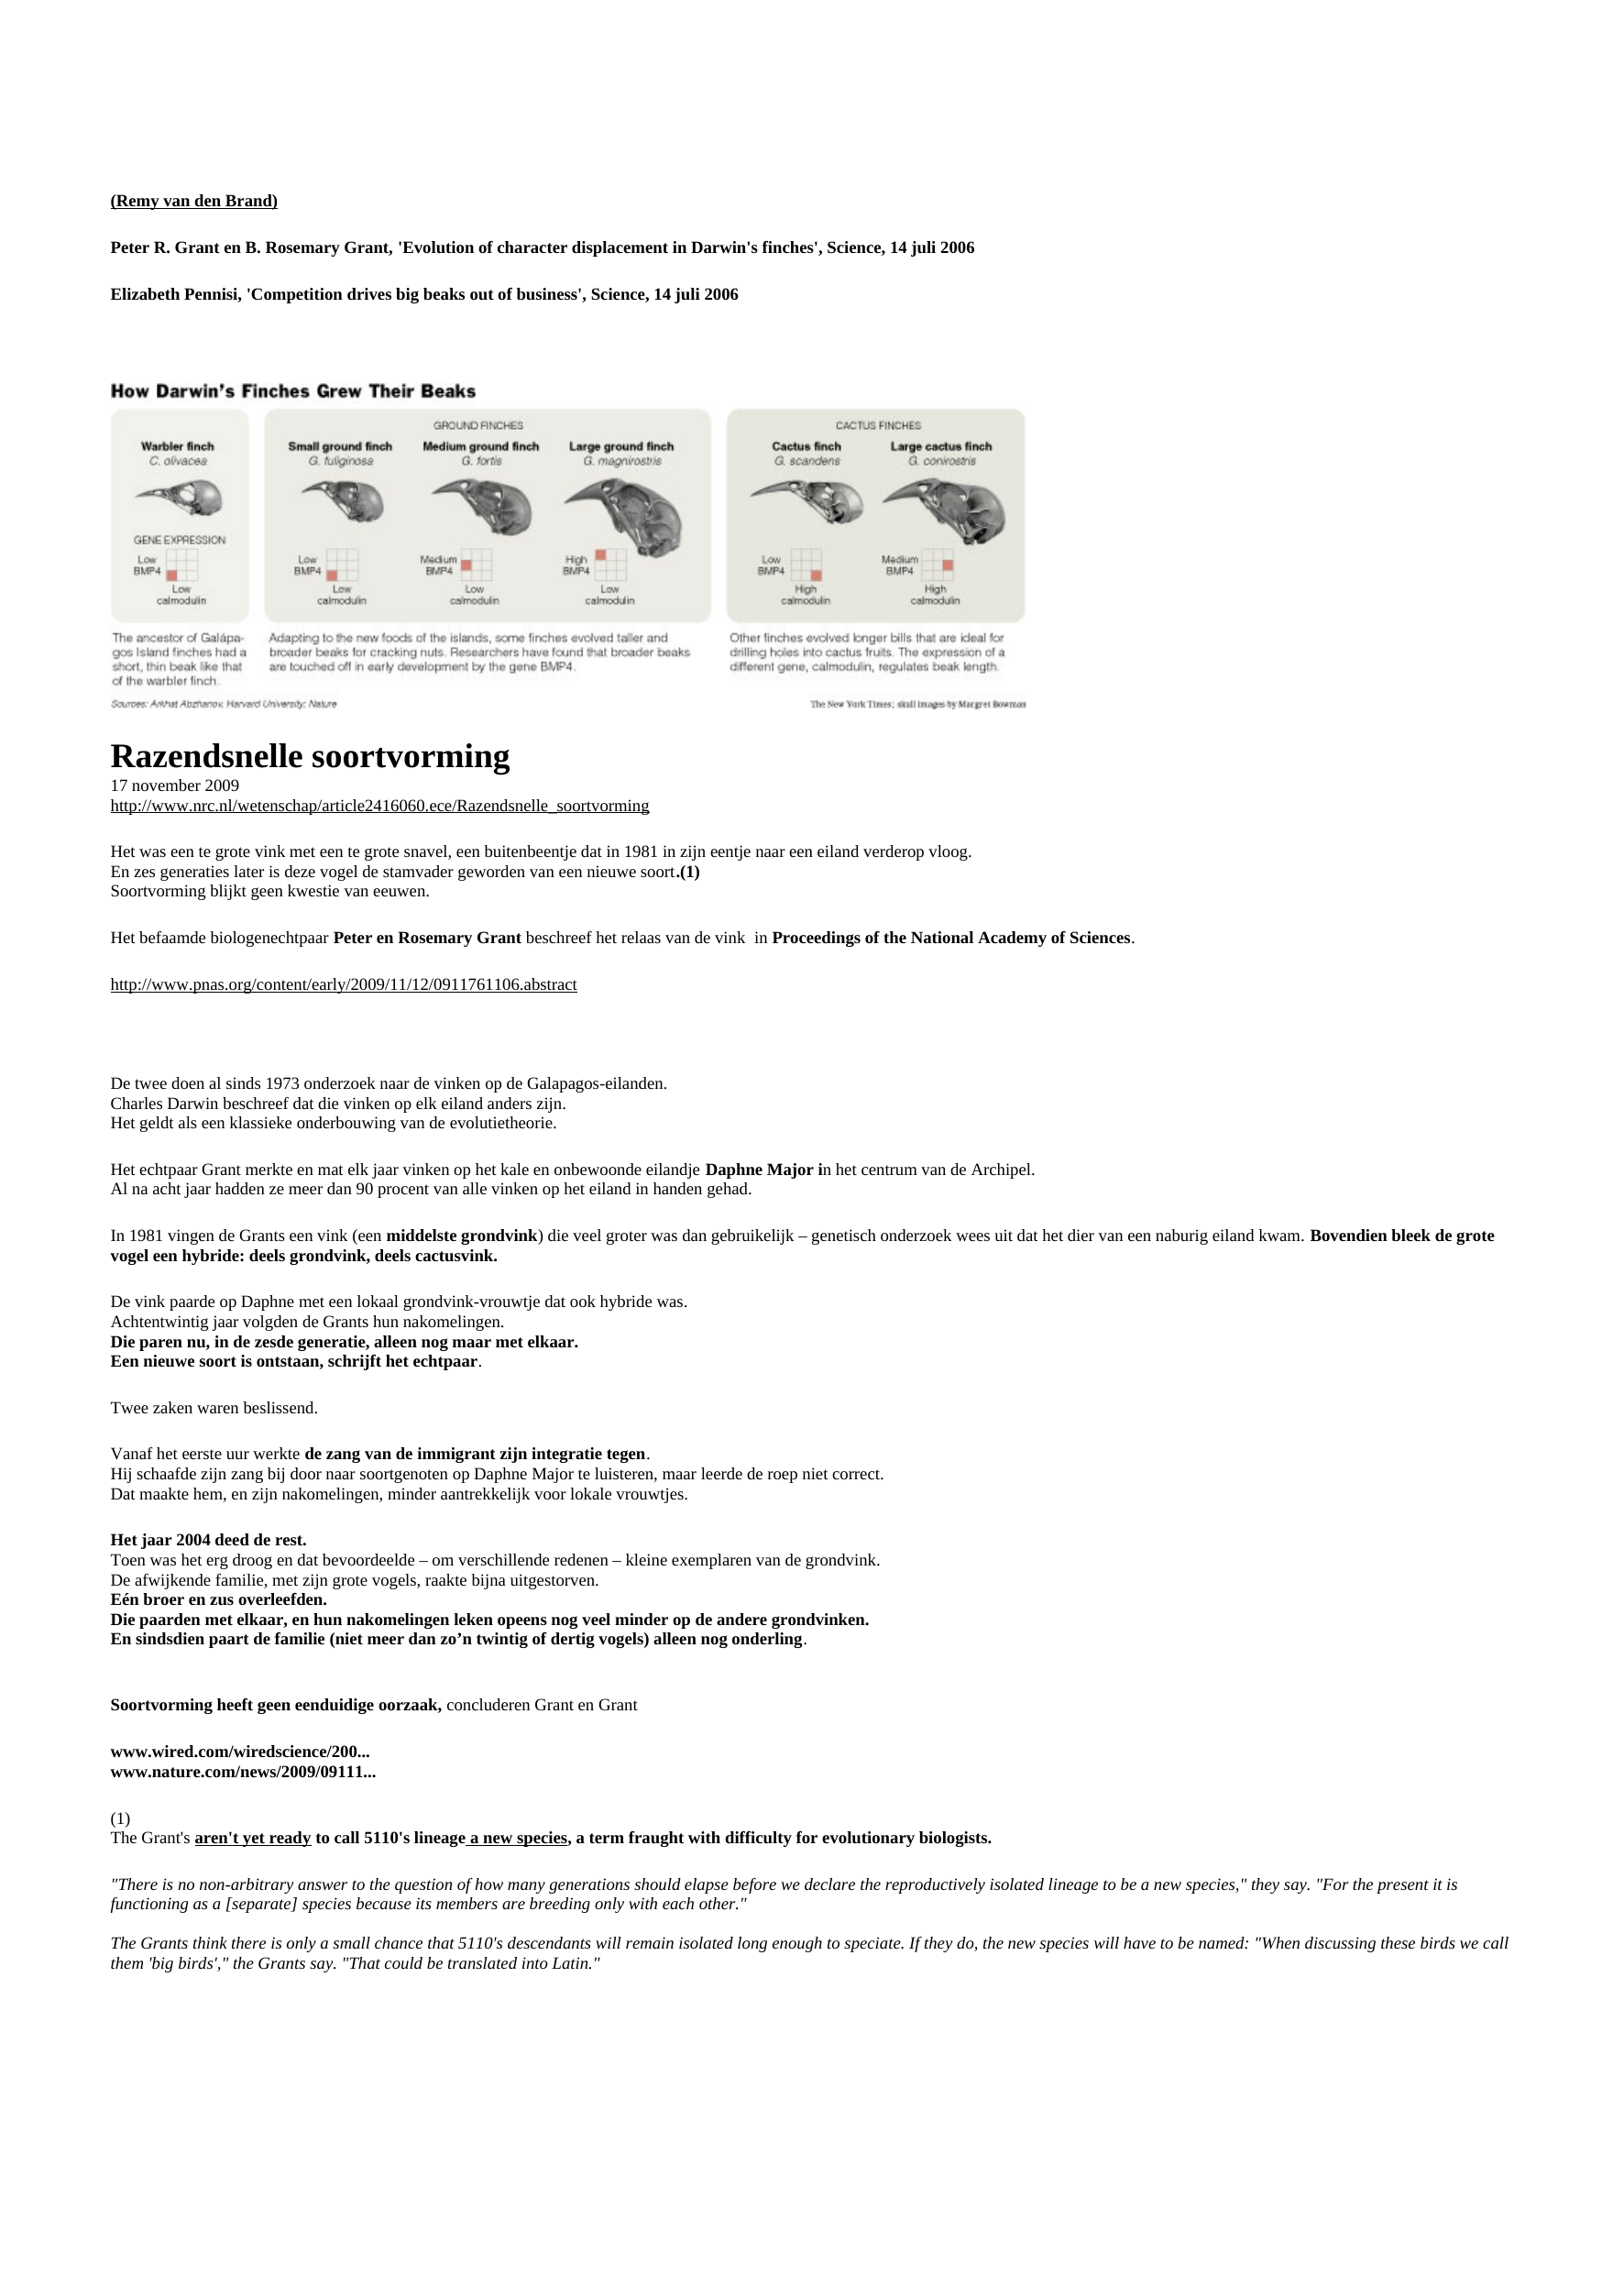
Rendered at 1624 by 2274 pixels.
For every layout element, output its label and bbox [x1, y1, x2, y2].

picture [110, 382, 1027, 709]
table_header [82, 136, 1542, 2131]
